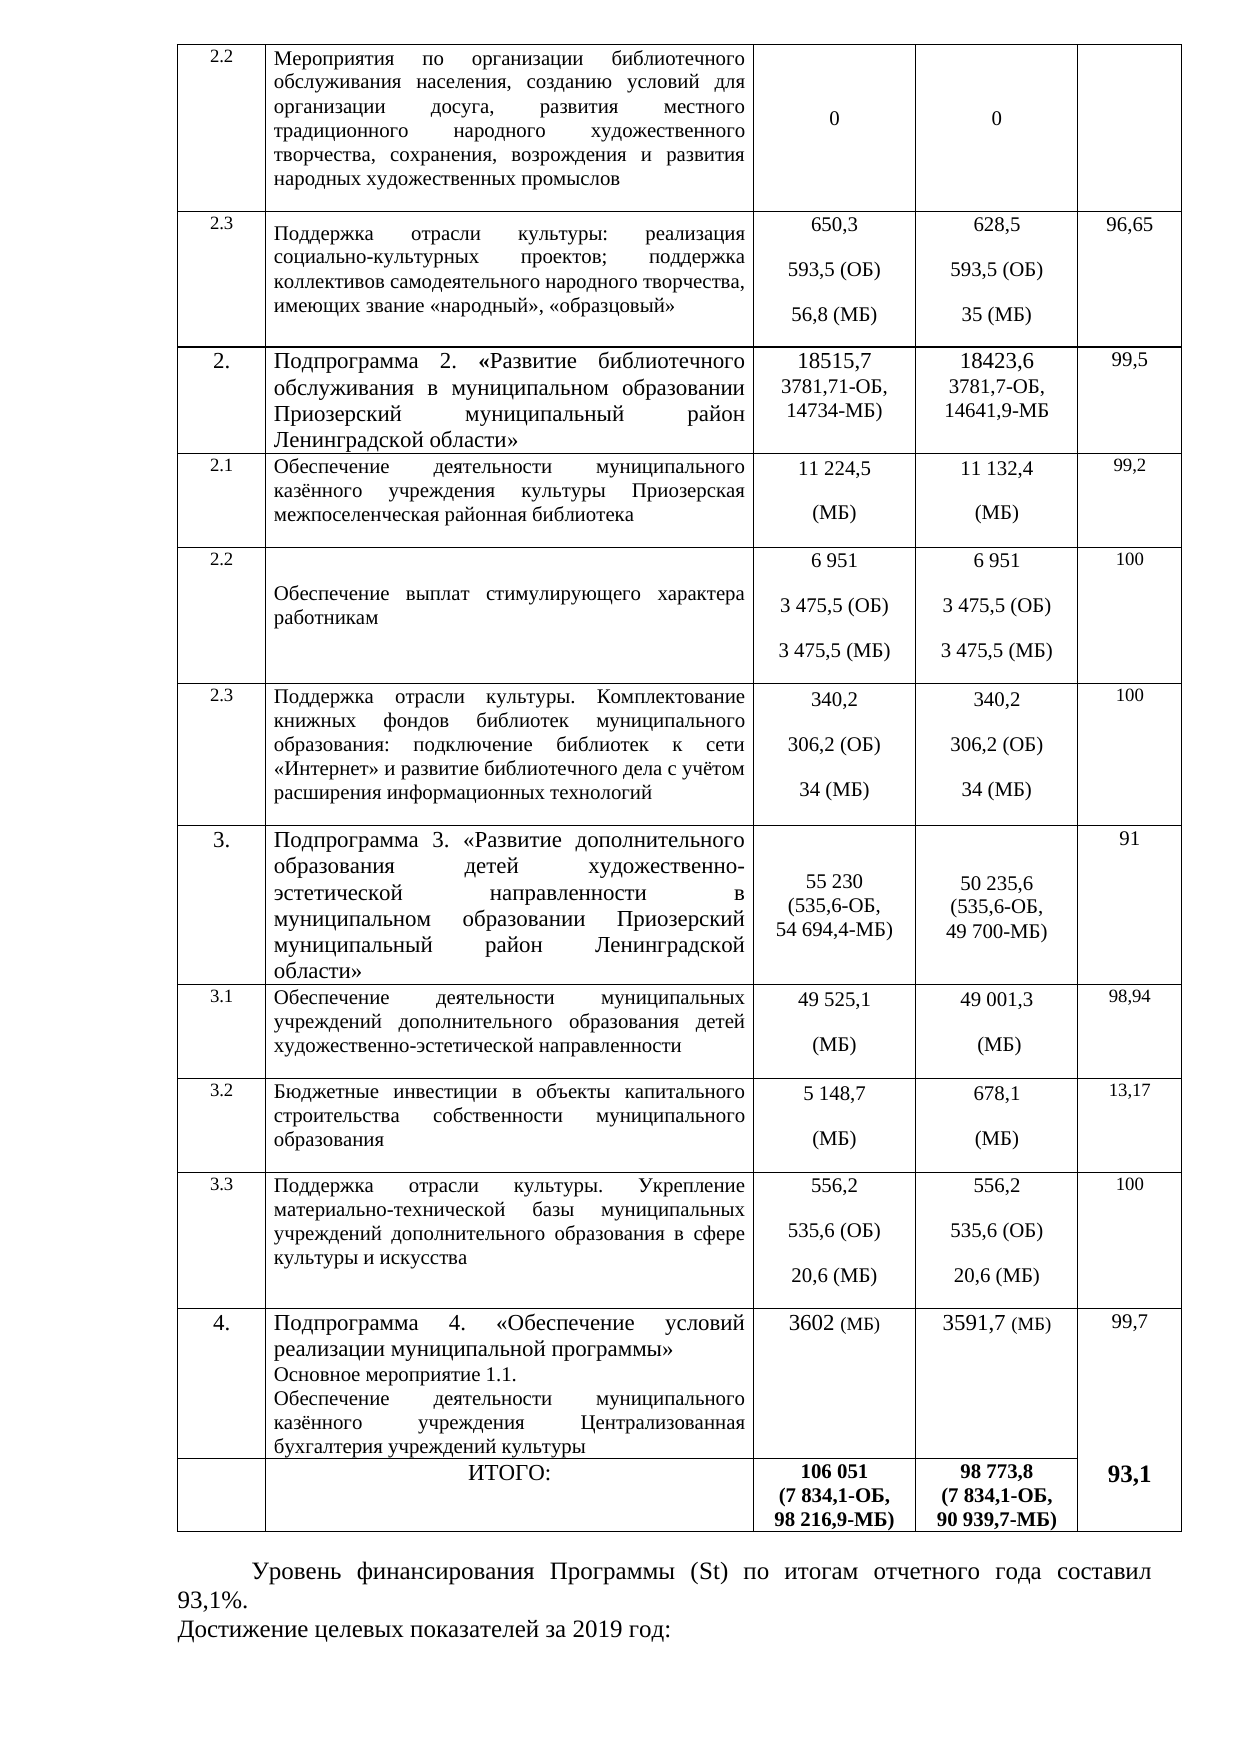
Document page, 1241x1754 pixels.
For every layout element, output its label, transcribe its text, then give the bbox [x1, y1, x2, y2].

table_cell 650,3 593,5 (ОБ) 56,8 (МБ) [754, 212, 915, 346]
table_cell 0 [916, 45, 1077, 211]
table_cell [178, 1459, 265, 1531]
table_cell 2.2 [178, 45, 265, 211]
table_cell 93,1 [1078, 1458, 1181, 1531]
table_cell 4. [178, 1309, 265, 1458]
table_cell 99,7 [1078, 1309, 1181, 1458]
table_cell Бюджетные инвестиции в объекты капитального строительства собственности муниципального образования [266, 1079, 753, 1172]
table_cell 3.1 [178, 985, 265, 1078]
table_cell 556,2 535,6 (ОБ) 20,6 (МБ) [916, 1173, 1077, 1308]
table_cell 6 951 3 475,5 (ОБ) 3 475,5 (МБ) [754, 548, 915, 683]
table_cell 99,2 [1078, 454, 1181, 547]
table_cell 2. [178, 348, 265, 453]
table_cell 6 951 3 475,5 (ОБ) 3 475,5 (МБ) [916, 548, 1077, 683]
table_cell 678,1 (МБ) [916, 1079, 1077, 1172]
table_cell 11 132,4 (МБ) [916, 454, 1077, 547]
table_cell 0 [754, 45, 915, 211]
text Уровень финансирования Программы (St) по итогам отчетного года составил 93,1%. [177, 1556, 1152, 1614]
table_cell 91 [1078, 826, 1181, 984]
table_cell 96,65 [1078, 212, 1181, 346]
table_cell 3. [178, 826, 265, 984]
table_cell 100 [1078, 548, 1181, 683]
table_cell 49 525,1 (МБ) [754, 985, 915, 1078]
table_cell 55 230 (535,6-ОБ, 54 694,4-МБ) [754, 826, 915, 984]
table_cell 3591,7 (МБ) [916, 1309, 1077, 1458]
table_cell Подпрограмма 3. «Развитие дополнительного образования детей художественно-эстетической направленности в муниципальном образовании Приозерский муниципальный район Ленинградской области» [266, 826, 753, 984]
table_cell 5 148,7 (МБ) [754, 1079, 915, 1172]
table_cell 18515,7 3781,71-ОБ, 14734-МБ) [754, 348, 915, 453]
table_cell 13,17 [1078, 1079, 1181, 1172]
table_cell 50 235,6 (535,6-ОБ, 49 700-МБ) [916, 826, 1077, 984]
table_cell 3.3 [178, 1173, 265, 1308]
table_cell 340,2 306,2 (ОБ) 34 (МБ) [916, 684, 1077, 825]
table_cell 2.2 [178, 548, 265, 683]
text Достижение целевых показателей за 2019 год: [177, 1614, 1152, 1642]
table_cell 2.1 [178, 454, 265, 547]
table_cell 2.3 [178, 684, 265, 825]
table_cell 2.3 [178, 212, 265, 346]
table_cell 340,2 306,2 (ОБ) 34 (МБ) [754, 684, 915, 825]
table_cell Подпрограмма 2. «Развитие библиотечного обслуживания в муниципальном образовании Приозерский муниципальный район Ленинградской области» [266, 348, 753, 453]
table_cell 98 773,8 (7 834,1-ОБ, 90 939,7-МБ) [916, 1459, 1077, 1531]
table_cell Обеспечение деятельности муниципальных учреждений дополнительного образования детей художественно-эстетической направленности [266, 985, 753, 1078]
table_cell 106 051 (7 834,1-ОБ, 98 216,9-МБ) [754, 1459, 915, 1531]
table_cell 11 224,5 (МБ) [754, 454, 915, 547]
table_cell 3602 (МБ) [754, 1309, 915, 1458]
table_cell 98,94 [1078, 985, 1181, 1078]
table_cell Обеспечение деятельности муниципального казённого учреждения культуры Приозерская межпоселенческая районная библиотека [266, 454, 753, 547]
table_cell ИТОГО: [266, 1459, 753, 1531]
table_cell Поддержка отрасли культуры. Комплектование книжных фондов библиотек муниципального образования: подключение библиотек к сети «Интернет» и развитие библиотечного дела с учётом расширения информационных технологий [266, 684, 753, 825]
table_cell 628,5 593,5 (ОБ) 35 (МБ) [916, 212, 1077, 346]
table_cell Поддержка отрасли культуры: реализация социально-культурных проектов; поддержка коллективов самодеятельного народного творчества, имеющих звание «народный», «образцовый» [266, 212, 753, 346]
table_cell Подпрограмма 4. «Обеспечение условий реализации муниципальной программы» Основное мероприятие 1.1. Обеспечение деятельности муниципального казённого учреждения Централизованная бухгалтерия учреждений культуры [266, 1309, 753, 1458]
table_cell 556,2 535,6 (ОБ) 20,6 (МБ) [754, 1173, 915, 1308]
table_cell Поддержка отрасли культуры. Укрепление материально-технической базы муниципальных учреждений дополнительного образования в сфере культуры и искусства [266, 1173, 753, 1308]
table_cell Мероприятия по организации библиотечного обслуживания населения, созданию условий для организации досуга, развития местного традиционного народного художественного творчества, сохранения, возрождения и развития народных художественных промыслов [266, 45, 753, 211]
table_cell 18423,6 3781,7-ОБ, 14641,9-МБ [916, 348, 1077, 453]
table_cell 100 [1078, 1173, 1181, 1308]
table_cell 100 [1078, 684, 1181, 825]
table_cell 3.2 [178, 1079, 265, 1172]
table_cell Обеспечение выплат стимулирующего характера работникам [266, 548, 753, 683]
table_cell 99,5 [1078, 348, 1181, 453]
table_cell 49 001,3 (МБ) [916, 985, 1077, 1078]
table_cell [1078, 45, 1181, 211]
